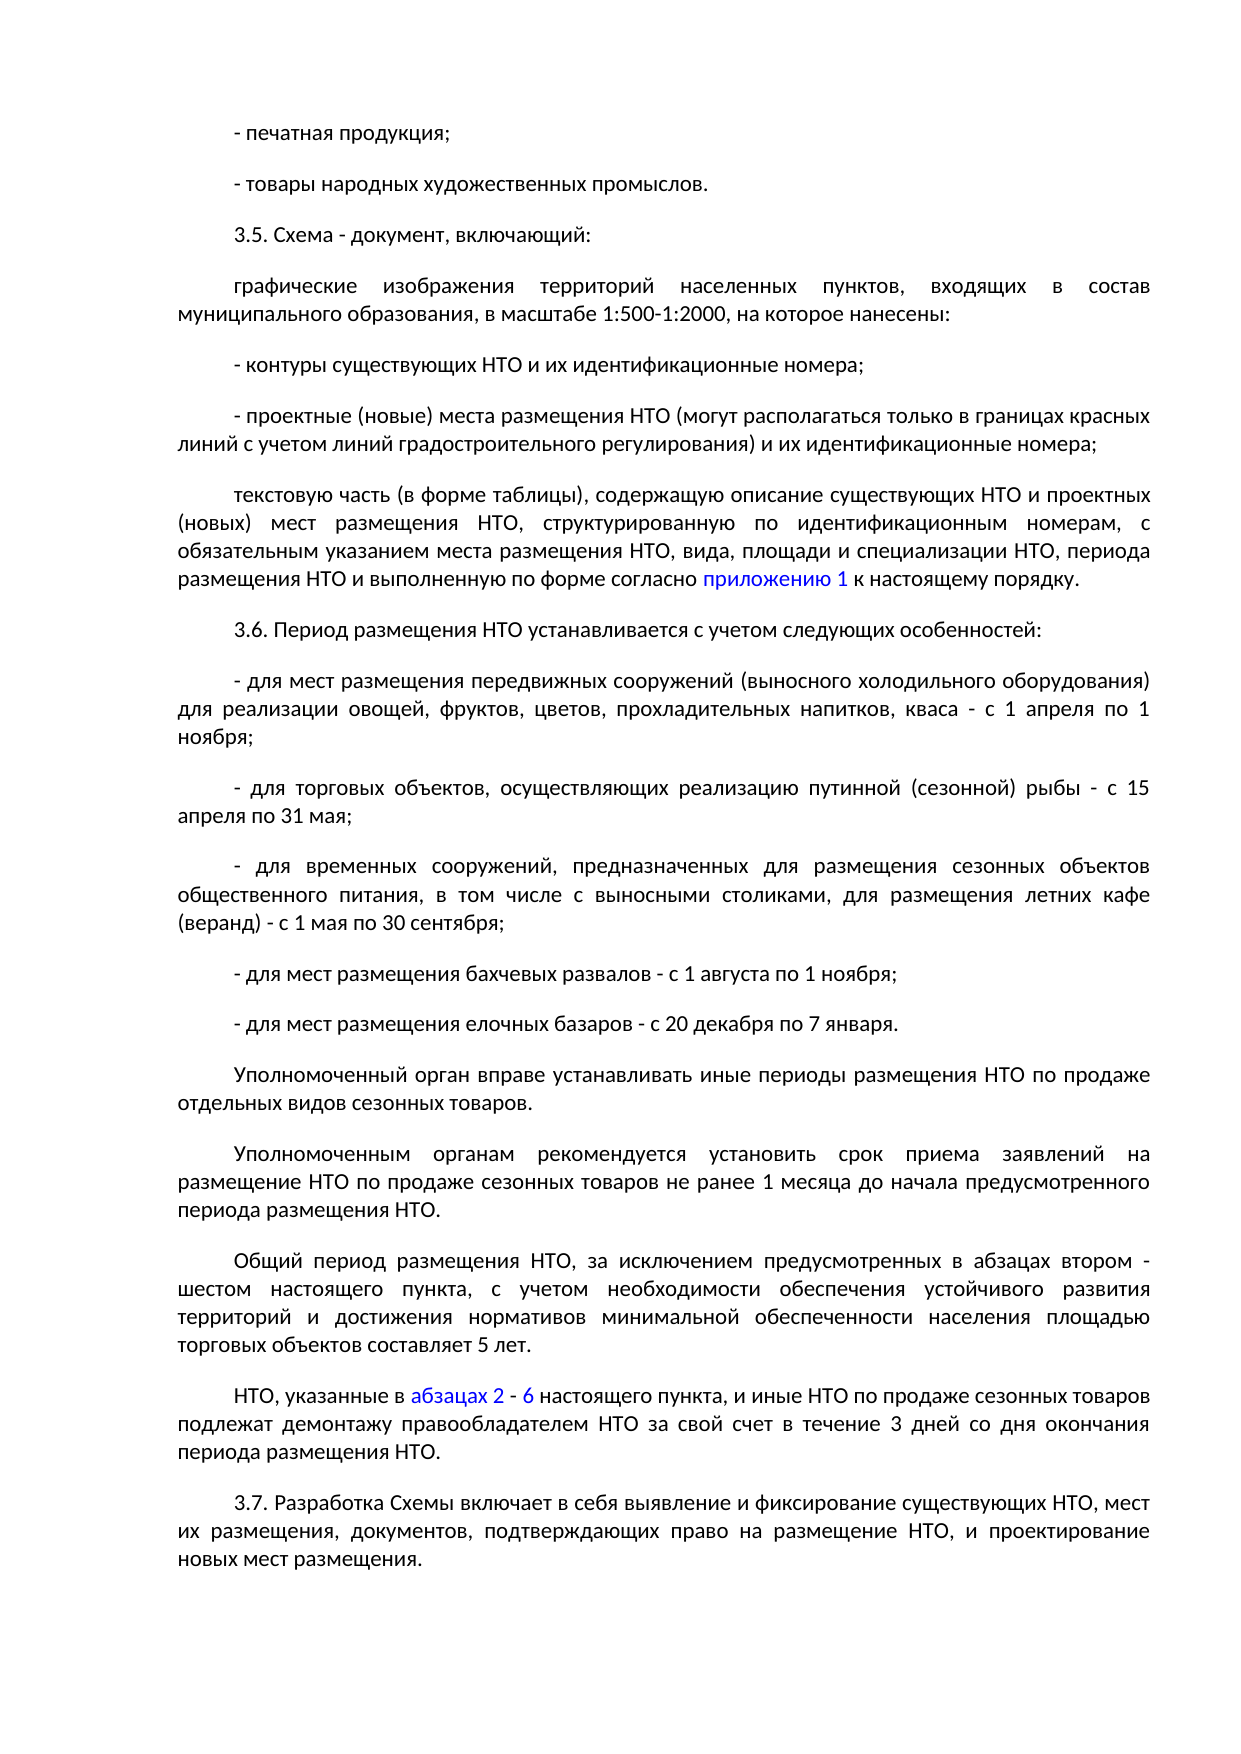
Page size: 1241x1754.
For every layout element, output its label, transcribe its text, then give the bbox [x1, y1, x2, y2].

text 3.6. Период размещения НТО устанавливается с учетом следующих особенностей: [177, 615, 1152, 643]
text - для временных сооружений, предназначенных для размещения сезонных объектов общественного питания, в том числе с выносными столиками, для размещения летних кафе (веранд) - с 1 мая по 30 сентября; [177, 852, 1152, 936]
text Уполномоченный орган вправе устанавливать иные периоды размещения НТО по продаже отдельных видов сезонных товаров. [177, 1061, 1152, 1117]
text НТО, указанные в абзацах 2 - 6 настоящего пункта, и иные НТО по продаже сезонных товаров подлежат демонтажу правообладателем НТО за свой счет в течение 3 дней со дня окончания периода размещения НТО. [177, 1381, 1152, 1466]
text - для мест размещения бахчевых развалов - с 1 августа по 1 ноября; [177, 959, 1152, 987]
text текстовую часть (в форме таблицы), содержащую описание существующих НТО и проектных (новых) мест размещения НТО, структурированную по идентификационным номерам, с обязательным указанием места размещения НТО, вида, площади и специализации НТО, периода размещения НТО и выполненную по форме согласно приложению 1 к настоящему порядку. [177, 480, 1152, 592]
text - товары народных художественных промыслов. [177, 169, 1152, 197]
text - для торговых объектов, осуществляющих реализацию путинной (сезонной) рыбы - с 15 апреля по 31 мая; [177, 773, 1152, 829]
text Общий период размещения НТО, за исключением предусмотренных в абзацах втором - шестом настоящего пункта, с учетом необходимости обеспечения устойчивого развития территорий и достижения нормативов минимальной обеспеченности населения площадью торговых объектов составляет 5 лет. [177, 1246, 1152, 1358]
text - для мест размещения елочных базаров - с 20 декабря по 7 января. [177, 1009, 1152, 1038]
text - проектные (новые) места размещения НТО (могут располагаться только в границах красных линий с учетом линий градостроительного регулирования) и их идентификационные номера; [177, 401, 1152, 457]
text Уполномоченным органам рекомендуется установить срок приема заявлений на размещение НТО по продаже сезонных товаров не ранее 1 месяца до начала предусмотренного периода размещения НТО. [177, 1139, 1152, 1223]
text 3.7. Разработка Схемы включает в себя выявление и фиксирование существующих НТО, мест их размещения, документов, подтверждающих право на размещение НТО, и проектирование новых мест размещения. [177, 1488, 1152, 1572]
text - для мест размещения передвижных сооружений (выносного холодильного оборудования) для реализации овощей, фруктов, цветов, прохладительных напитков, кваса - с 1 апреля по 1 ноября; [177, 666, 1152, 750]
text - печатная продукция; [177, 118, 1152, 146]
text графические изображения территорий населенных пунктов, входящих в состав муниципального образования, в масштабе 1:500-1:2000, на которое нанесены: [177, 271, 1152, 327]
text - контуры существующих НТО и их идентификационные номера; [177, 350, 1152, 378]
text 3.5. Схема - документ, включающий: [177, 220, 1152, 248]
